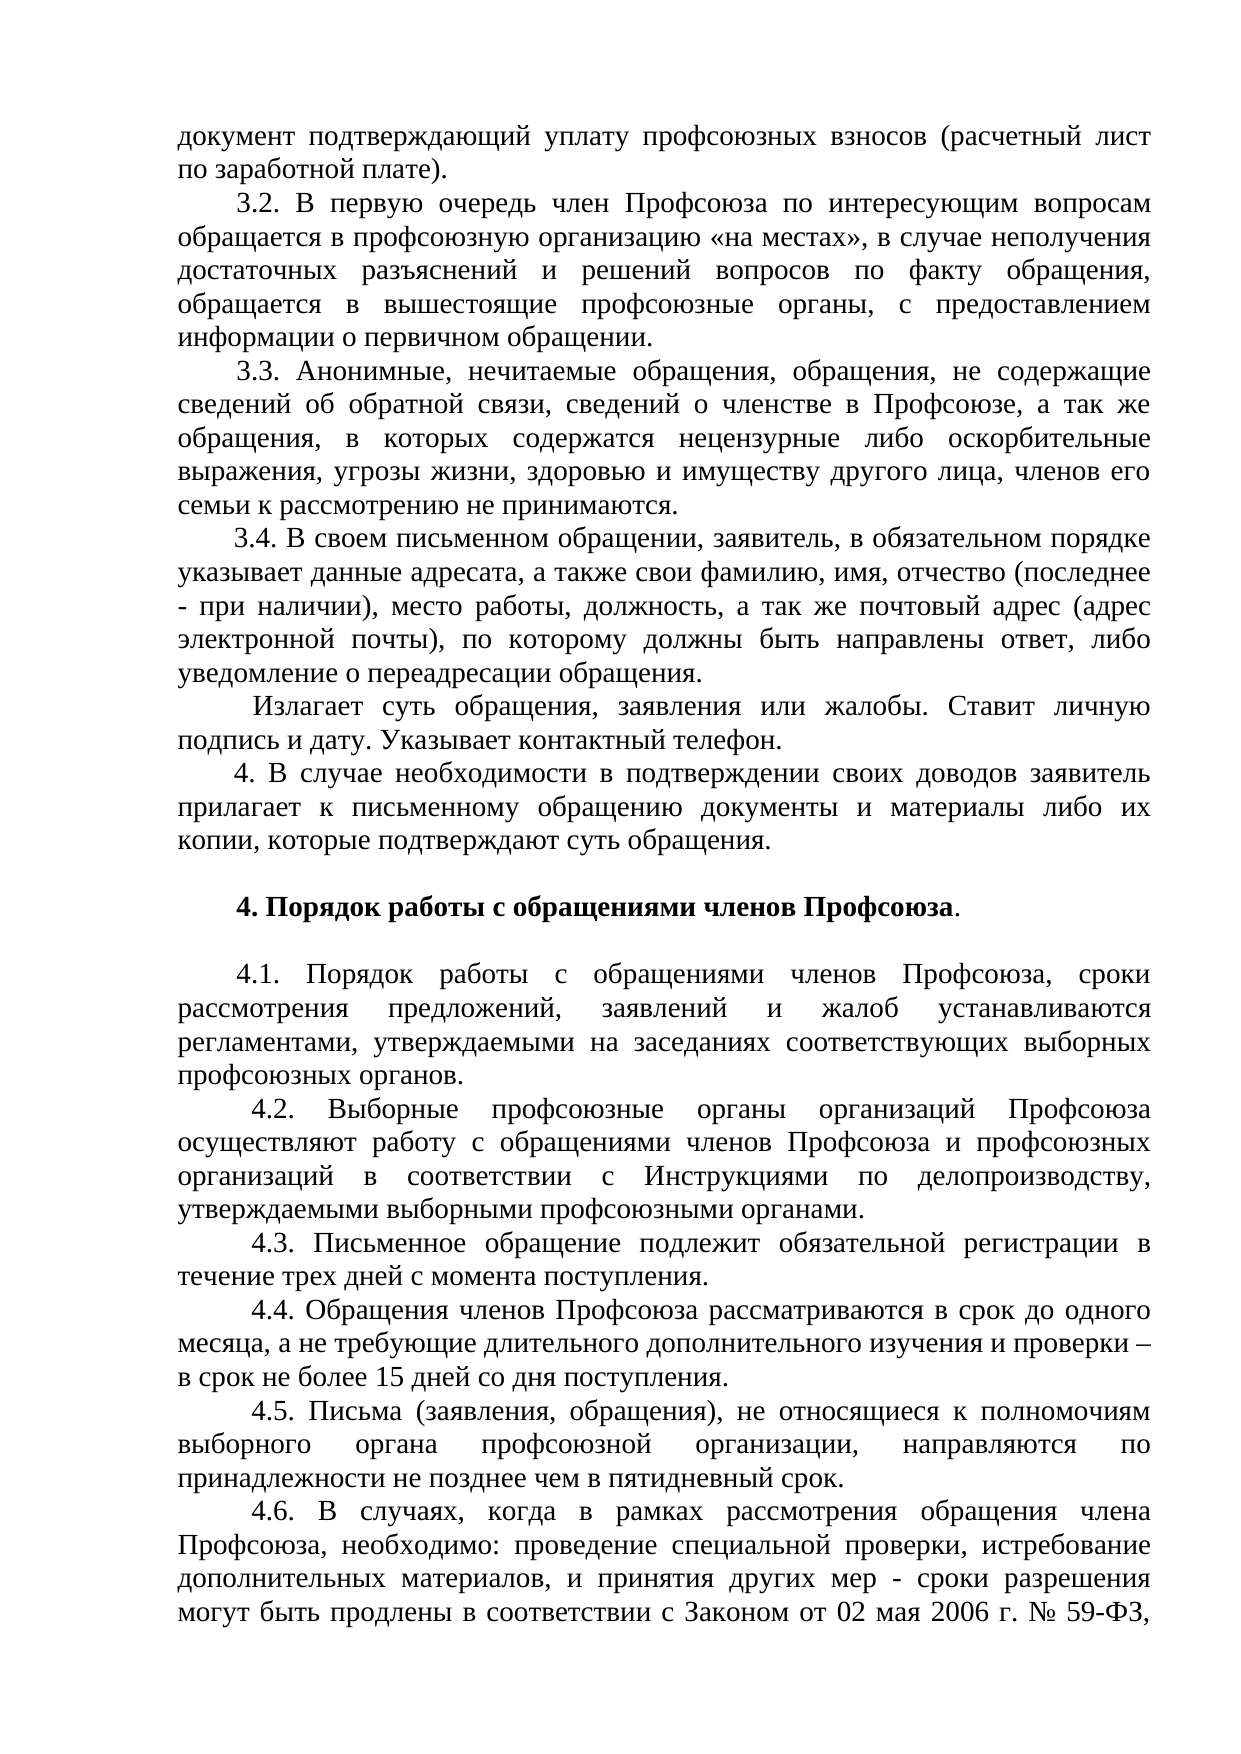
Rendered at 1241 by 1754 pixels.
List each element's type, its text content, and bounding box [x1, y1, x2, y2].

text 4.1. Порядок работы с обращениями членов Профсоюза, сроки рассмотрения предложений, заявлений и жалоб устанавливаются регламентами, утверждаемыми на заседаниях соответствующих выборных профсоюзных органов. [177, 957, 1152, 1091]
text 4.4. Обращения членов Профсоюза рассматриваются в срок до одного месяца, а не требующие длительного дополнительного изучения и проверки – в срок не более 15 дней со дня поступления. [177, 1292, 1152, 1393]
text Излагает суть обращения, заявления или жалобы. Ставит личную подпись и дату. Указывает контактный телефон. [177, 688, 1152, 755]
text 4.3. Письменное обращение подлежит обязательной регистрации в течение трех дней с момента поступления. [177, 1225, 1152, 1292]
text 4. Порядок работы с обращениями членов Профсоюза. [177, 889, 1152, 923]
text 3.2. В первую очередь член Профсоюза по интересующим вопросам обращается в профсоюзную организацию «на местах», в случае неполучения достаточных разъяснений и решений вопросов по факту обращения, обращается в вышестоящие профсоюзные органы, с предоставлением информации о первичном обращении. [177, 185, 1152, 353]
text 3.3. Анонимные, нечитаемые обращения, обращения, не содержащие сведений об обратной связи, сведений о членстве в Профсоюзе, а так же обращения, в которых содержатся нецензурные либо оскорбительные выражения, угрозы жизни, здоровью и имуществу другого лица, членов его семьи к рассмотрению не принимаются. [177, 353, 1152, 521]
text 4.2. Выборные профсоюзные органы организаций Профсоюза осуществляют работу с обращениями членов Профсоюза и профсоюзных организаций в соответствии с Инструкциями по делопроизводству, утверждаемыми выборными профсоюзными органами. [177, 1091, 1152, 1225]
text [177, 118, 1152, 185]
text 4. В случае необходимости в подтверждении своих доводов заявитель прилагает к письменному обращению документы и материалы либо их копии, которые подтверждают суть обращения. [177, 755, 1152, 856]
text 3.4. В своем письменном обращении, заявитель, в обязательном порядке указывает данные адресата, а также свои фамилию, имя, отчество (последнее - при наличии), место работы, должность, а так же почтовый адрес (адрес электронной почты), по которому должны быть направлены ответ, либо уведомление о переадресации обращения. [177, 521, 1152, 688]
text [177, 1493, 1152, 1627]
text 4.5. Письма (заявления, обращения), не относящиеся к полномочиям выборного органа профсоюзной организации, направляются по принадлежности не позднее чем в пятидневный срок. [177, 1393, 1152, 1493]
